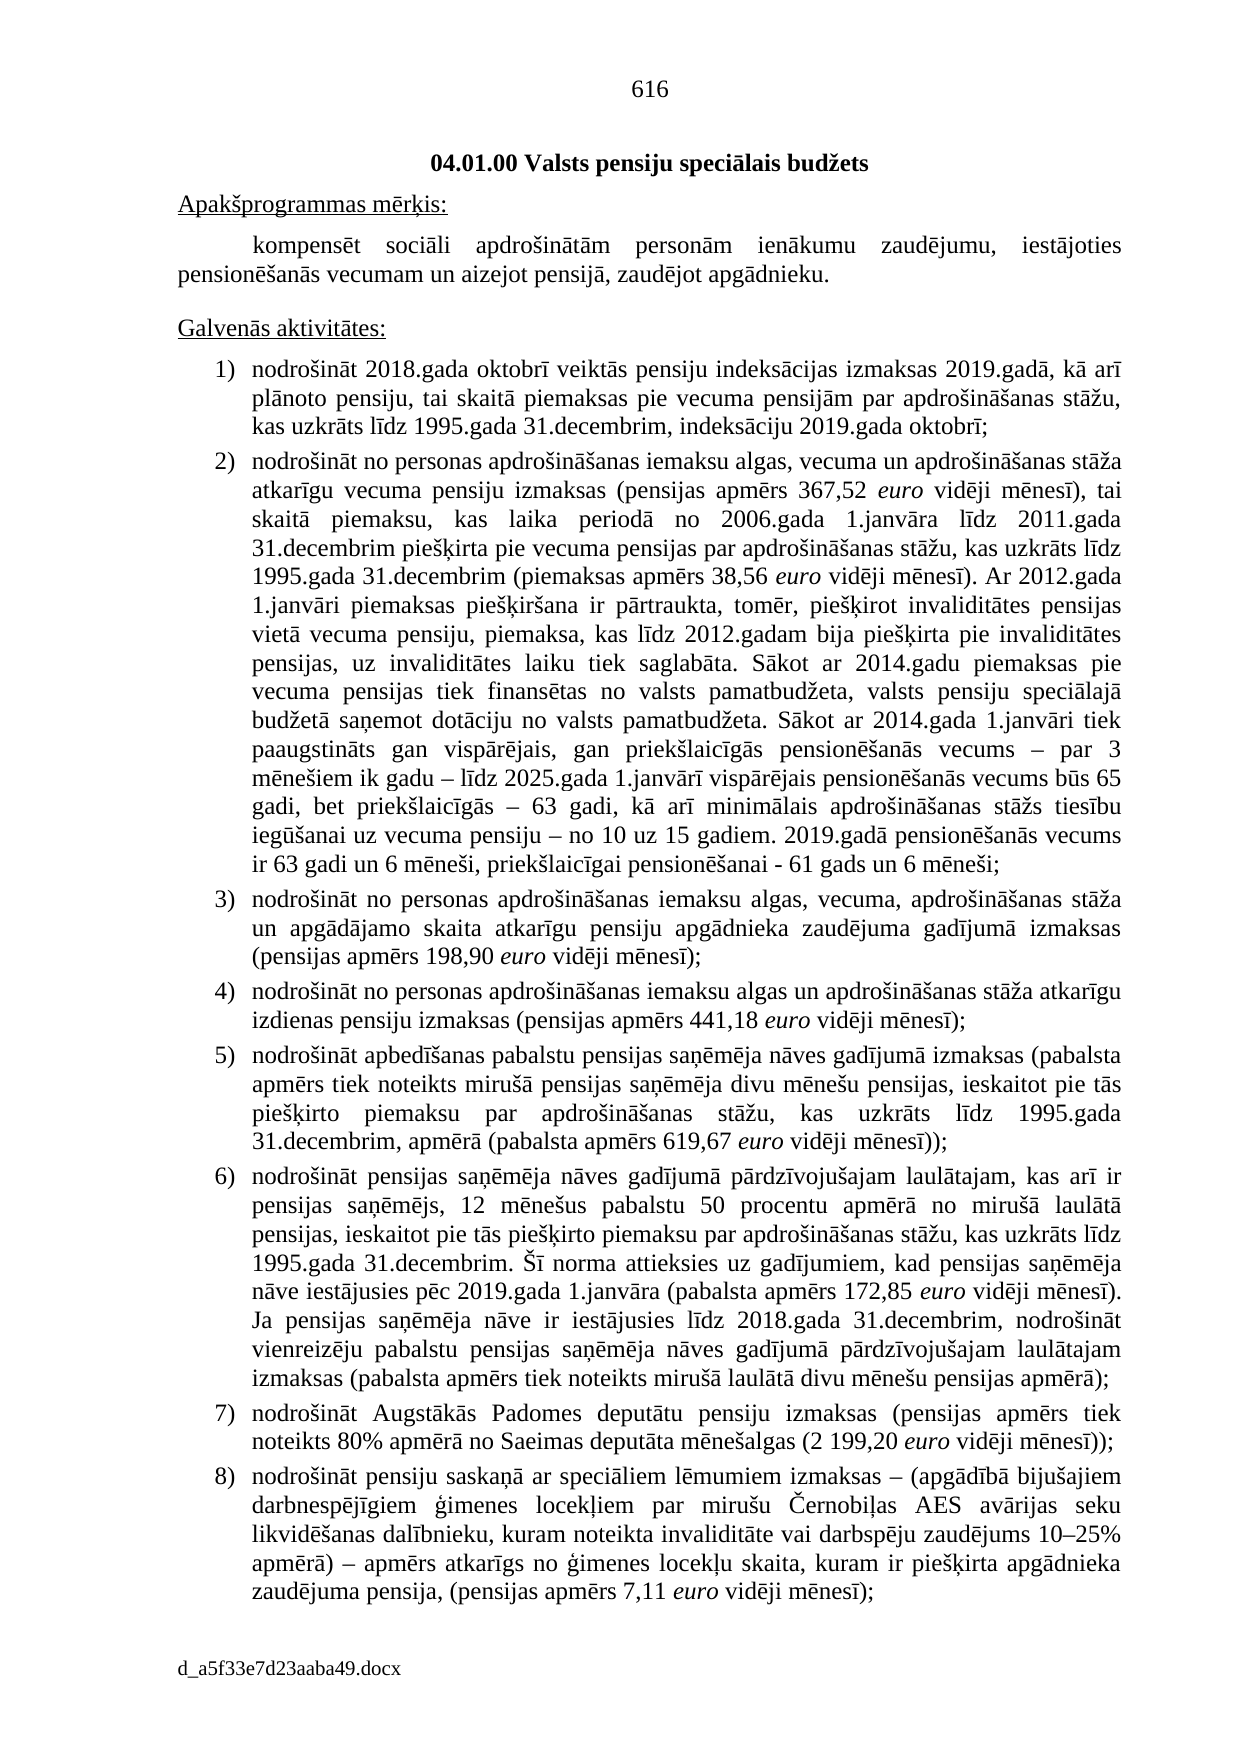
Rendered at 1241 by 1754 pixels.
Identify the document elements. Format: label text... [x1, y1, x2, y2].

text kompensēt sociāli apdrošinātām personām ienākumu zaudējumu, iestājoties pensionēšanās vecumam un aizejot pensijā, zaudējot apgādnieku. [177, 230, 1122, 288]
text Apakšprogrammas mērķis: [177, 189, 1122, 218]
list nodrošināt 2018.gada oktobrī veiktās pensiju indeksācijas izmaksas 2019.gadā, kā arī plānoto pensiju, tai skaitā piemaksas pie vecuma pensijām par apdrošināšanas stāžu, kas uzkrāts līdz 1995.gada 31.decembrim, indeksāciju 2019.gada oktobrī; [214, 354, 1122, 440]
list nodrošināt Augstākās Padomes deputātu pensiju izmaksas (pensijas apmērs tiek noteikts 80% apmērā no Saeimas deputāta mēnešalgas (2 199,20 euro vidēji mēnesī)); [214, 1398, 1122, 1455]
list nodrošināt no personas apdrošināšanas iemaksu algas, vecuma un apdrošināšanas stāža atkarīgu vecuma pensiju izmaksas (pensijas apmērs 367,52 euro vidēji mēnesī), tai skaitā piemaksu, kas laika periodā no 2006.gada 1.janvāra līdz 2011.gada 31.decembrim piešķirta pie vecuma pensijas par apdrošināšanas stāžu, kas uzkrāts līdz 1995.gada 31.decembrim (piemaksas apmērs 38,56 euro vidēji mēnesī). Ar 2012.gada 1.janvāri piemaksas piešķiršana ir pārtraukta, tomēr, piešķirot invaliditātes pensijas vietā vecuma pensiju, piemaksa, kas līdz 2012.gadam bija piešķirta pie invaliditātes pensijas, uz invaliditātes laiku tiek saglabāta. Sākot ar 2014.gadu piemaksas pie vecuma pensijas tiek finansētas no valsts pamatbudžeta, valsts pensiju speciālajā budžetā saņemot dotāciju no valsts pamatbudžeta. Sākot ar 2014.gada 1.janvāri tiek paaugstināts gan vispārējais, gan priekšlaicīgās pensionēšanās vecums – par 3 mēnešiem ik gadu – līdz 2025.gada 1.janvārī vispārējais pensionēšanās vecums būs 65 gadi, bet priekšlaicīgās – 63 gadi, kā arī minimālais apdrošināšanas stāžs tiesību iegūšanai uz vecuma pensiju – no 10 uz 15 gadiem. 2019.gadā pensionēšanās vecums ir 63 gadi un 6 mēneši, priekšlaicīgai pensionēšanai - 61 gads un 6 mēneši; [214, 446, 1122, 878]
list nodrošināt no personas apdrošināšanas iemaksu algas un apdrošināšanas stāža atkarīgu izdienas pensiju izmaksas (pensijas apmērs 441,18 euro vidēji mēnesī); [214, 976, 1122, 1034]
list nodrošināt no personas apdrošināšanas iemaksu algas, vecuma, apdrošināšanas stāža un apgādājamo skaita atkarīgu pensiju apgādnieka zaudējuma gadījumā izmaksas (pensijas apmērs 198,90 euro vidēji mēnesī); [214, 884, 1122, 970]
list nodrošināt apbedīšanas pabalstu pensijas saņēmēja nāves gadījumā izmaksas (pabalsta apmērs tiek noteikts mirušā pensijas saņēmēja divu mēnešu pensijas, ieskaitot pie tās piešķirto piemaksu par apdrošināšanas stāžu, kas uzkrāts līdz 1995.gada 31.decembrim, apmērā (pabalsta apmērs 619,67 euro vidēji mēnesī)); [214, 1040, 1122, 1155]
list nodrošināt pensiju saskaņā ar speciāliem lēmumiem izmaksas – (apgādībā bijušajiem darbnespējīgiem ģimenes locekļiem par mirušu Černobiļas AES avārijas seku likvidēšanas dalībnieku, kuram noteikta invaliditāte vai darbspēju zaudējums 10–25% apmērā) – apmērs atkarīgs no ģimenes locekļu skaita, kuram ir piešķirta apgādnieka zaudējuma pensija, (pensijas apmērs 7,11 euro vidēji mēnesī); [214, 1461, 1122, 1605]
text Galvenās aktivitātes: [177, 313, 1122, 341]
list nodrošināt pensijas saņēmēja nāves gadījumā pārdzīvojušajam laulātajam, kas arī ir pensijas saņēmējs, 12 mēnešus pabalstu 50 procentu apmērā no mirušā laulātā pensijas, ieskaitot pie tās piešķirto piemaksu par apdrošināšanas stāžu, kas uzkrāts līdz 1995.gada 31.decembrim. Šī norma attieksies uz gadījumiem, kad pensijas saņēmēja nāve iestājusies pēc 2019.gada 1.janvāra (pabalsta apmērs 172,85 euro vidēji mēnesī). Ja pensijas saņēmēja nāve ir iestājusies līdz 2018.gada 31.decembrim, nodrošināt vienreizēju pabalstu pensijas saņēmēja nāves gadījumā pārdzīvojušajam laulātajam izmaksas (pabalsta apmērs tiek noteikts mirušā laulātā divu mēnešu pensijas apmērā); [214, 1161, 1122, 1391]
text 04.01.00 Valsts pensiju speciālais budžets [177, 148, 1122, 176]
